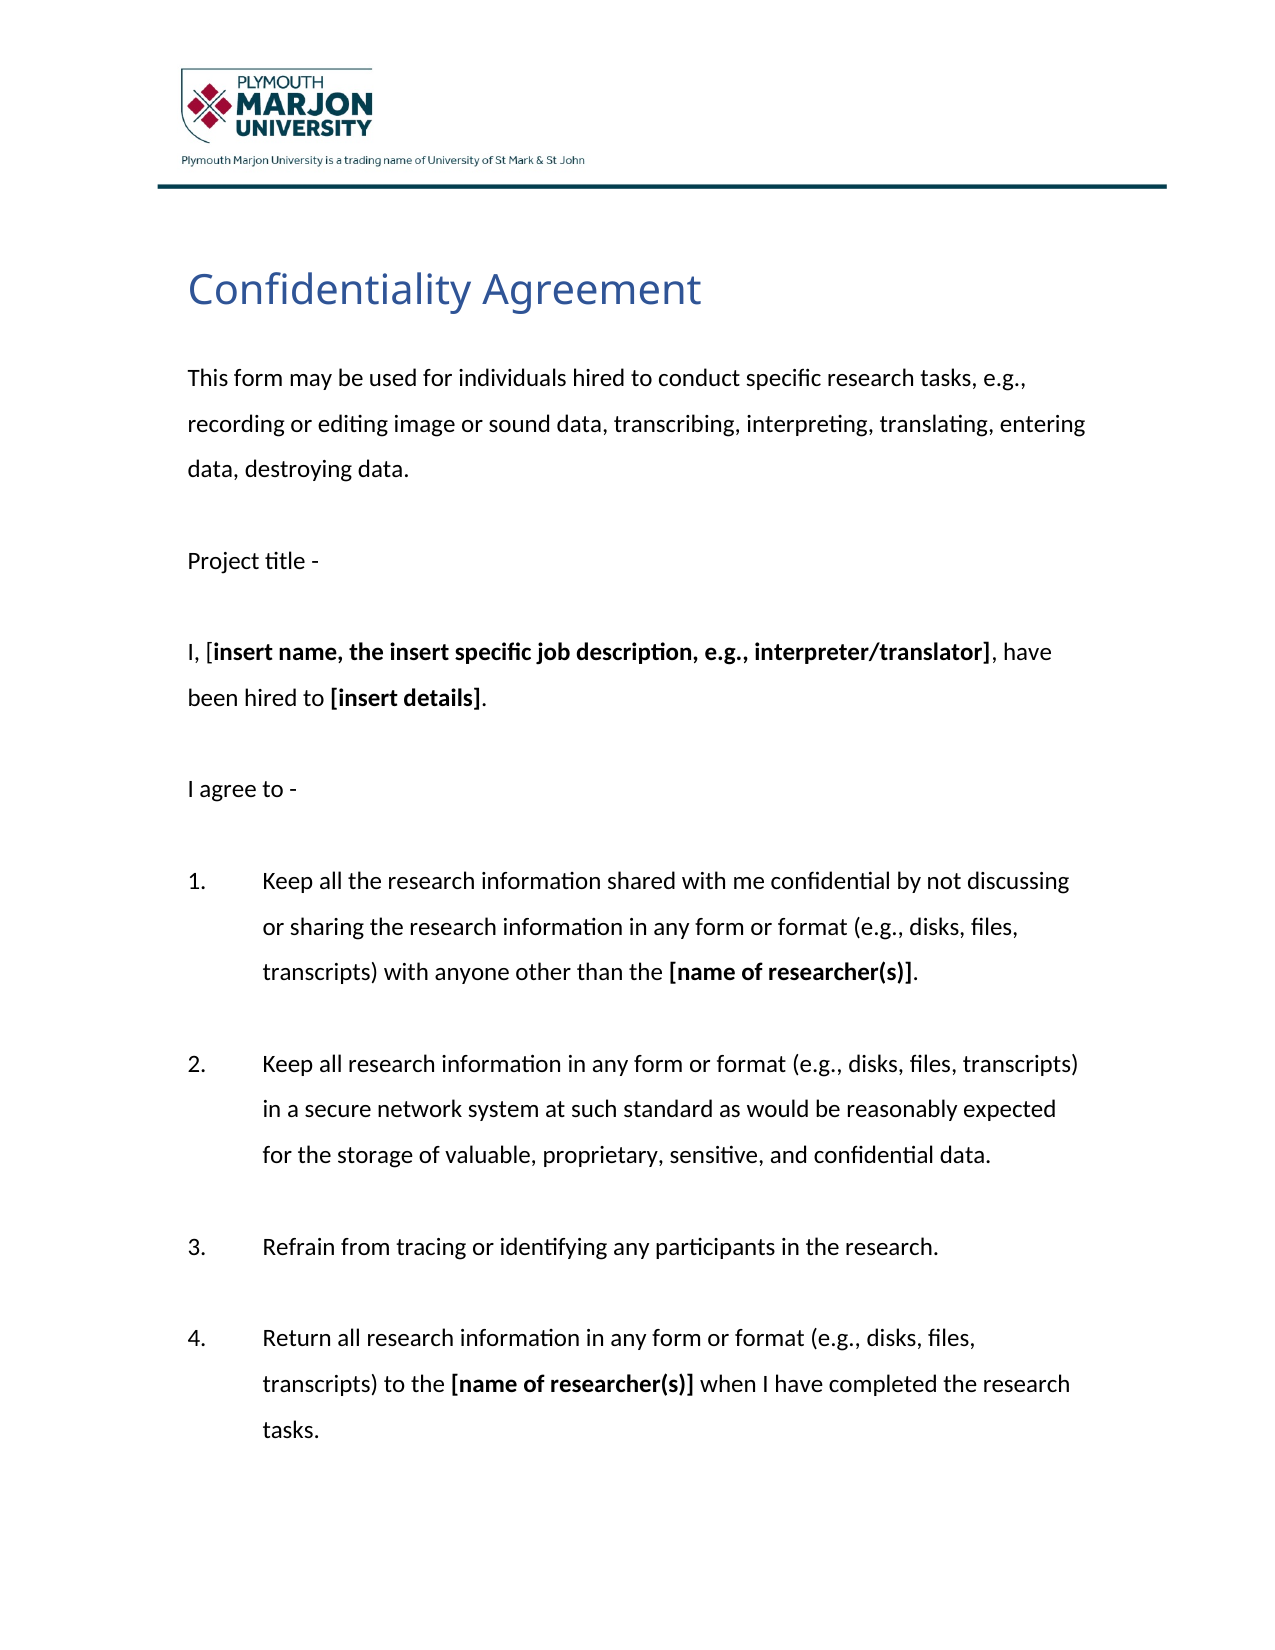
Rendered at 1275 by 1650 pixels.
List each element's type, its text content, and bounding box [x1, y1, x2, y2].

list Keep all research information in any form or format (e.g., disks, files, transcripts) in a secure network system at such standard as would be reasonably expected for the storage of valuable, proprietary, sensitive, and confidential data. [187, 1048, 1088, 1170]
text Project title - [187, 545, 1088, 575]
picture [157, 44, 1167, 186]
list Refrain from tracing or identifying any participants in the research. [187, 1231, 1088, 1261]
list Keep all the research information shared with me confidential by not discussing or sharing the research information in any form or format (e.g., disks, files, transcripts) with anyone other than the [name of researcher(s)]. [187, 865, 1088, 987]
subtitle Confidentiality Agreement [187, 259, 1088, 316]
text This form may be used for individuals hired to conduct specific research tasks, e.g., recording or editing image or sound data, transcribing, interpreting, translating, entering data, destroying data. [187, 362, 1088, 484]
list Return all research information in any form or format (e.g., disks, files, transcripts) to the [name of researcher(s)] when I have completed the research tasks. [187, 1322, 1088, 1444]
text I, [insert name, the insert specific job description, e.g., interpreter/translator], have been hired to [insert details]. [187, 636, 1088, 713]
text I agree to - [187, 773, 1088, 804]
